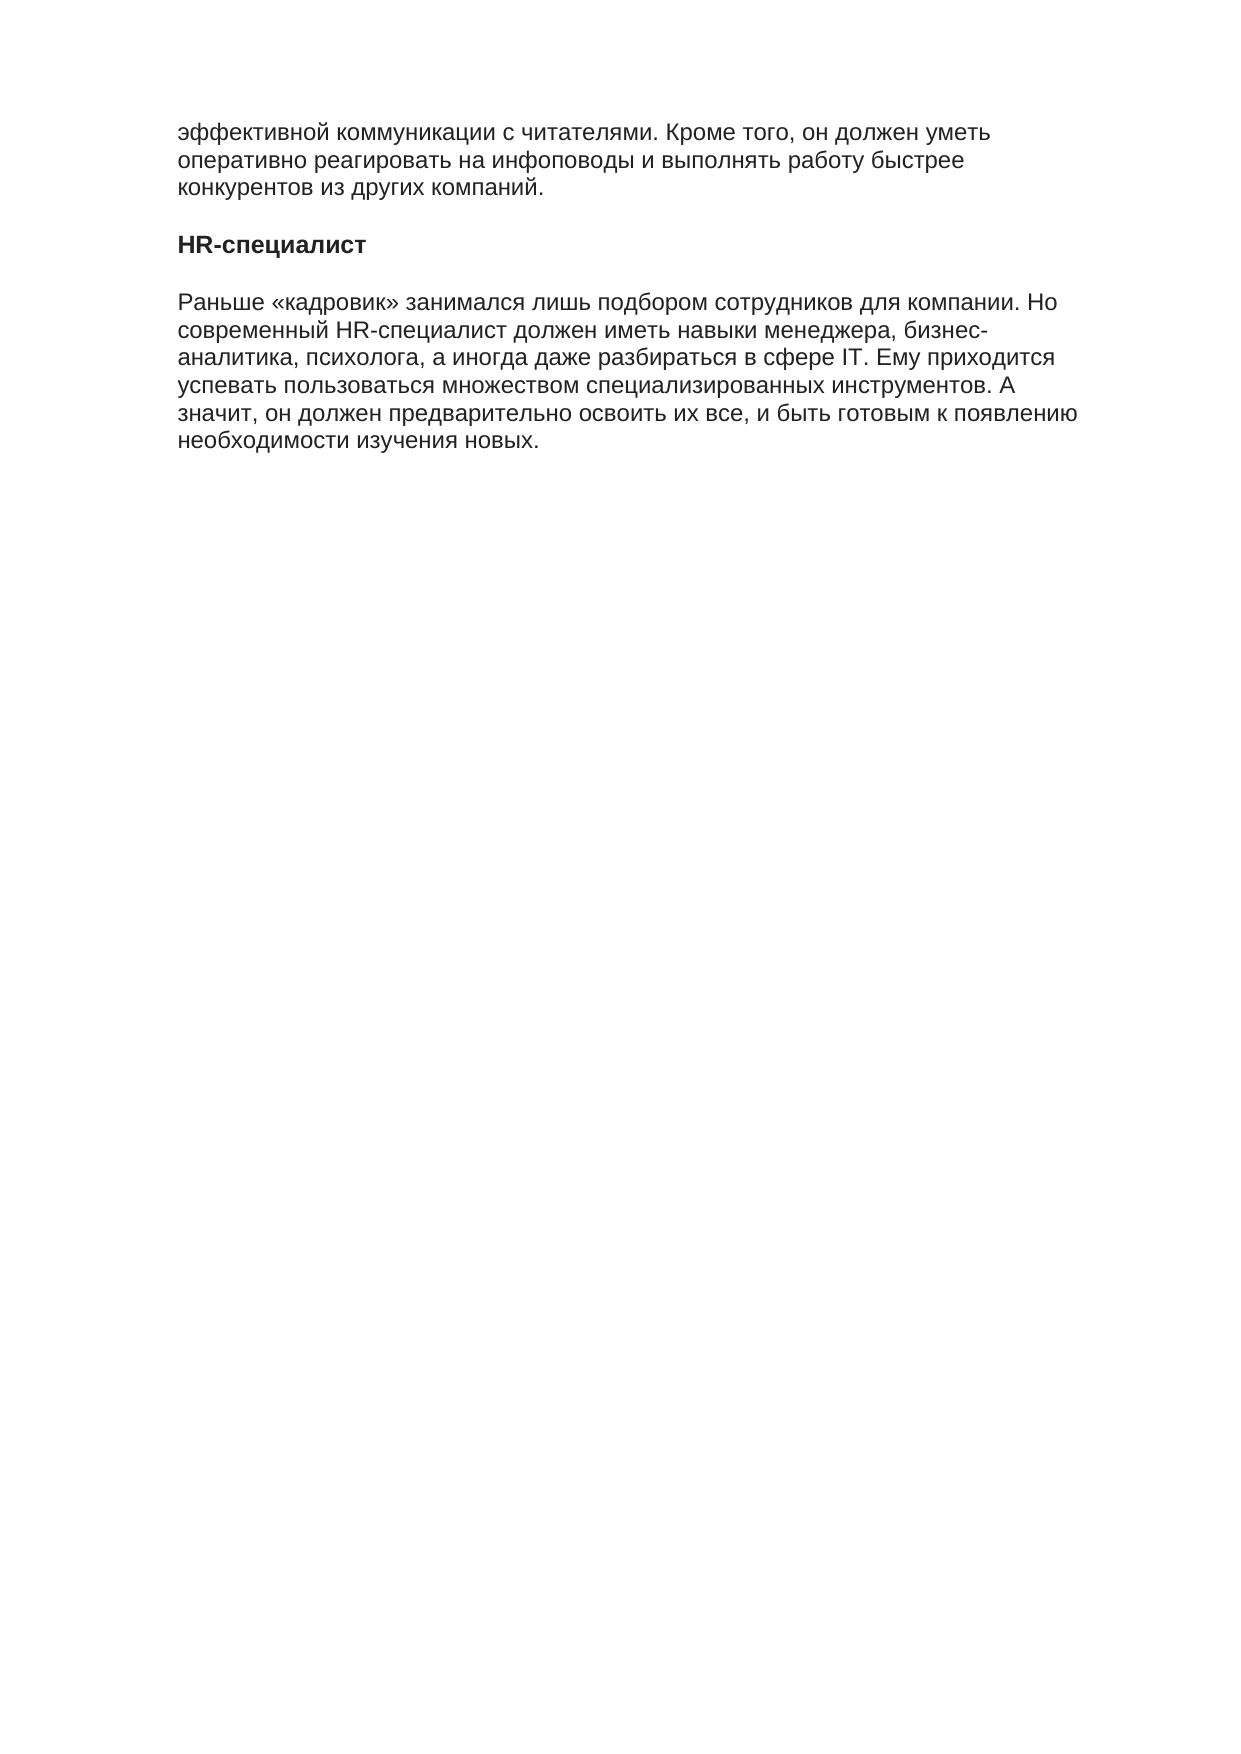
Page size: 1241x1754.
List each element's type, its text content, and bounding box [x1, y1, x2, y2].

text Раньше «кадровик» занимался лишь подбором сотрудников для компании. Но современный HR-специалист должен иметь навыки менеджера, бизнес-аналитика, психолога, а иногда даже разбираться в сфере IT. Ему приходится успевать пользоваться множеством специализированных инструментов. А значит, он должен предварительно освоить их все, и быть готовым к появлению необходимости изучения новых. [177, 288, 1093, 454]
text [177, 118, 1093, 201]
subtitle HR-специалист [177, 230, 1093, 259]
